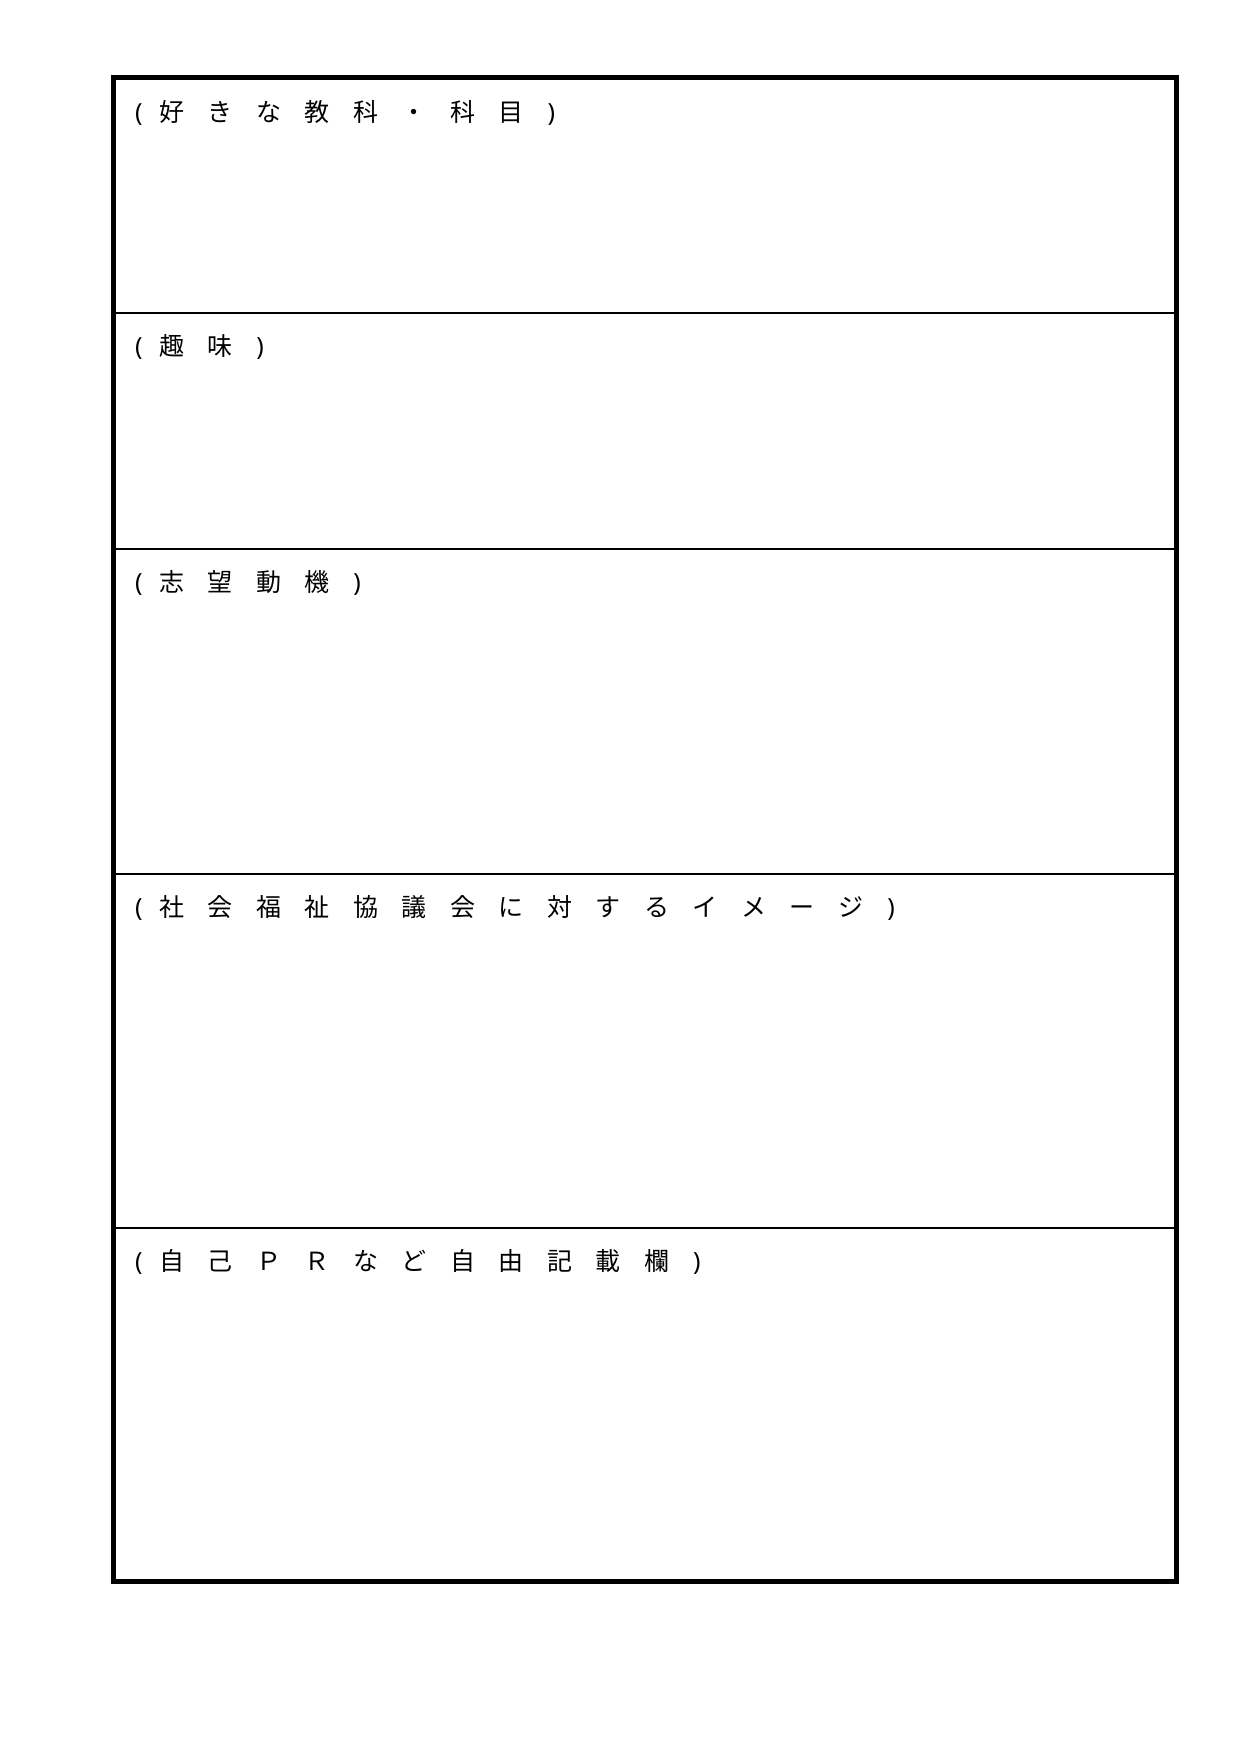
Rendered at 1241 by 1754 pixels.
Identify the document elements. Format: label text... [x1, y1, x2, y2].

table_cell (社会福祉協議会に対するイメージ) [116, 875, 1174, 1227]
table_cell (趣味) [116, 314, 1174, 548]
table_cell (志望動機) [116, 550, 1174, 873]
table_cell (自己ＰＲなど自由記載欄) [116, 1229, 1174, 1579]
table_header (好きな教科・科目) [116, 80, 1174, 312]
